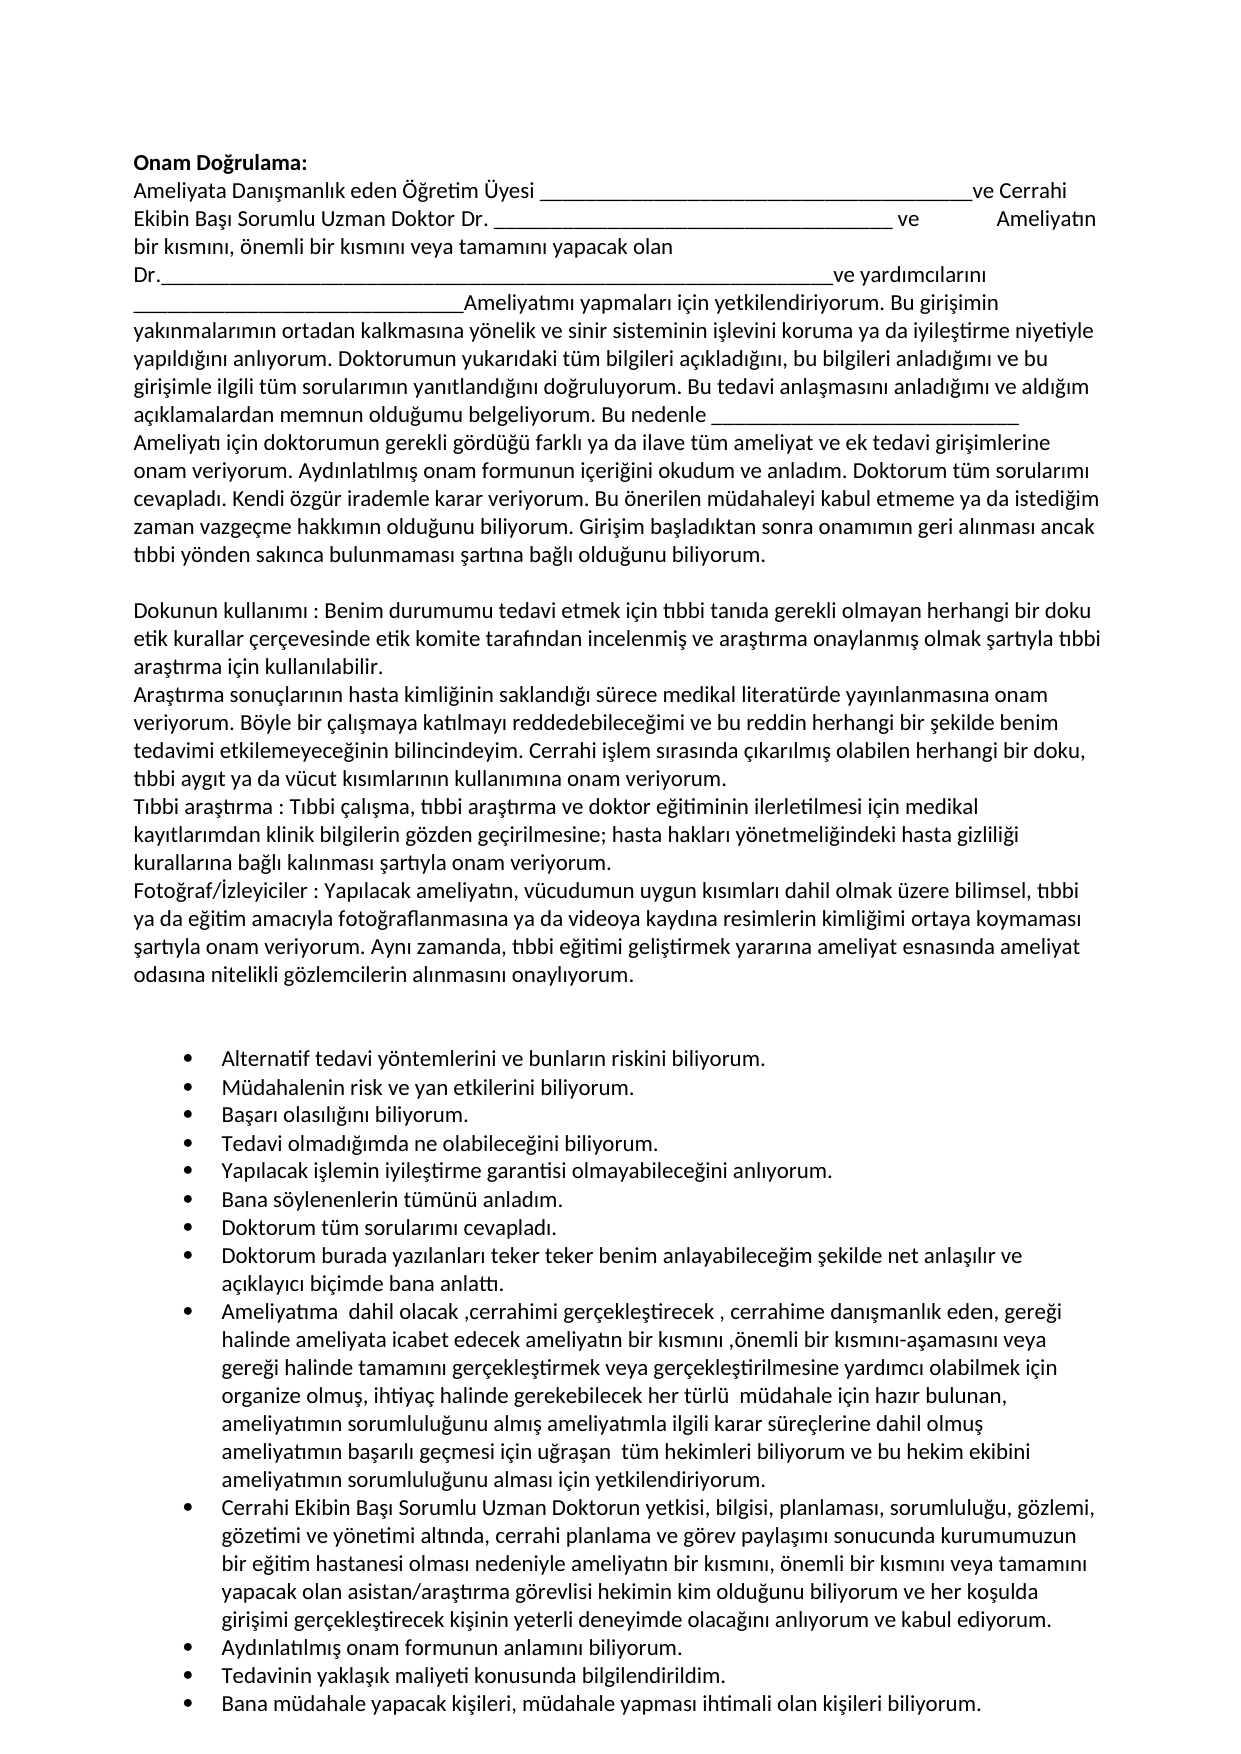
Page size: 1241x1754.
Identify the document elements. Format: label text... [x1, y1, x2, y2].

list Bana söylenenlerin tümünü anladım. [184, 1185, 1107, 1213]
list Müdahalenin risk ve yan etkilerini biliyorum. [184, 1073, 1107, 1101]
text Tıbbi araştırma : Tıbbi çalışma, tıbbi araştırma ve doktor eğitiminin ilerletilmesi için medikal kayıtlarımdan klinik bilgilerin gözden geçirilmesine; hasta hakları yönetmeliğindeki hasta gizliliği kurallarına bağlı kalınması şartıyla onam veriyorum. [133, 792, 1107, 876]
text Araştırma sonuçlarının hasta kimliğinin saklandığı sürece medikal literatürde yayınlanmasına onam veriyorum. Böyle bir çalışmaya katılmayı reddedebileceğimi ve bu reddin herhangi bir şekilde benim tedavimi etkilemeyeceğinin bilincindeyim. Cerrahi işlem sırasında çıkarılmış olabilen herhangi bir doku, tıbbi aygıt ya da vücut kısımlarının kullanımına onam veriyorum. [133, 680, 1107, 792]
text Onam Doğrulama: [133, 148, 1107, 176]
list Aydınlatılmış onam formunun anlamını biliyorum. [184, 1633, 1107, 1661]
list Alternatif tedavi yöntemlerini ve bunların riskini biliyorum. [184, 1044, 1107, 1073]
list Başarı olasılığını biliyorum. [184, 1101, 1107, 1129]
list Yapılacak işlemin iyileştirme garantisi olmayabileceğini anlıyorum. [184, 1157, 1107, 1185]
list Tedavinin yaklaşık maliyeti konusunda bilgilendirildim. [184, 1661, 1107, 1689]
list Bana müdahale yapacak kişileri, müdahale yapması ihtimali olan kişileri biliyorum. [184, 1689, 1107, 1717]
list Tedavi olmadığımda ne olabileceğini biliyorum. [184, 1129, 1107, 1157]
list Doktorum tüm sorularımı cevapladı. [184, 1213, 1107, 1241]
text Ameliyata Danışmanlık eden Öğretim Üyesi ______________________________________ve Cerrahi Ekibin Başı Sorumlu Uzman Doktor Dr. ___________________________________ ve Ameliyatın bir kısmını, önemli bir kısmını veya tamamını yapacak olan Dr.___________________________________________________________ve yardımcılarını _____________________________Ameliyatımı yapmaları için yetkilendiriyorum. Bu girişimin yakınmalarımın ortadan kalkmasına yönelik ve sinir sisteminin işlevini koruma ya da iyileştirme niyetiyle yapıldığını anlıyorum. Doktorumun yukarıdaki tüm bilgileri açıkladığını, bu bilgileri anladığımı ve bu girişimle ilgili tüm sorularımın yanıtlandığını doğruluyorum. Bu tedavi anlaşmasını anladığımı ve aldığım açıklamalardan memnun olduğumu belgeliyorum. Bu nedenle ___________________________ Ameliyatı için doktorumun gerekli gördüğü farklı ya da ilave tüm ameliyat ve ek tedavi girişimlerine onam veriyorum. Aydınlatılmış onam formunun içeriğini okudum ve anladım. Doktorum tüm sorularımı cevapladı. Kendi özgür irademle karar veriyorum. Bu önerilen müdahaleyi kabul etmeme ya da istediğim zaman vazgeçme hakkımın olduğunu biliyorum. Girişim başladıktan sonra onamımın geri alınması ancak tıbbi yönden sakınca bulunmaması şartına bağlı olduğunu biliyorum. [133, 176, 1107, 568]
text Dokunun kullanımı : Benim durumumu tedavi etmek için tıbbi tanıda gerekli olmayan herhangi bir doku etik kurallar çerçevesinde etik komite tarafından incelenmiş ve araştırma onaylanmış olmak şartıyla tıbbi araştırma için kullanılabilir. [133, 596, 1107, 680]
list Ameliyatıma dahil olacak ,cerrahimi gerçekleştirecek , cerrahime danışmanlık eden, gereği halinde ameliyata icabet edecek ameliyatın bir kısmını ,önemli bir kısmını-aşamasını veya gereği halinde tamamını gerçekleştirmek veya gerçekleştirilmesine yardımcı olabilmek için organize olmuş, ihtiyaç halinde gerekebilecek her türlü müdahale için hazır bulunan, ameliyatımın sorumluluğunu almış ameliyatımla ilgili karar süreçlerine dahil olmuş ameliyatımın başarılı geçmesi için uğraşan tüm hekimleri biliyorum ve bu hekim ekibini ameliyatımın sorumluluğunu alması için yetkilendiriyorum. [184, 1297, 1107, 1493]
list Doktorum burada yazılanları teker teker benim anlayabileceğim şekilde net anlaşılır ve açıklayıcı biçimde bana anlattı. [184, 1241, 1107, 1297]
list Cerrahi Ekibin Başı Sorumlu Uzman Doktorun yetkisi, bilgisi, planlaması, sorumluluğu, gözlemi, gözetimi ve yönetimi altında, cerrahi planlama ve görev paylaşımı sonucunda kurumumuzun bir eğitim hastanesi olması nedeniyle ameliyatın bir kısmını, önemli bir kısmını veya tamamını yapacak olan asistan/araştırma görevlisi hekimin kim olduğunu biliyorum ve her koşulda girişimi gerçekleştirecek kişinin yeterli deneyimde olacağını anlıyorum ve kabul ediyorum. [184, 1493, 1107, 1633]
text Fotoğraf/İzleyiciler : Yapılacak ameliyatın, vücudumun uygun kısımları dahil olmak üzere bilimsel, tıbbi ya da eğitim amacıyla fotoğraflanmasına ya da videoya kaydına resimlerin kimliğimi ortaya koymaması şartıyla onam veriyorum. Aynı zamanda, tıbbi eğitimi geliştirmek yararına ameliyat esnasında ameliyat odasına nitelikli gözlemcilerin alınmasını onaylıyorum. [133, 876, 1107, 988]
